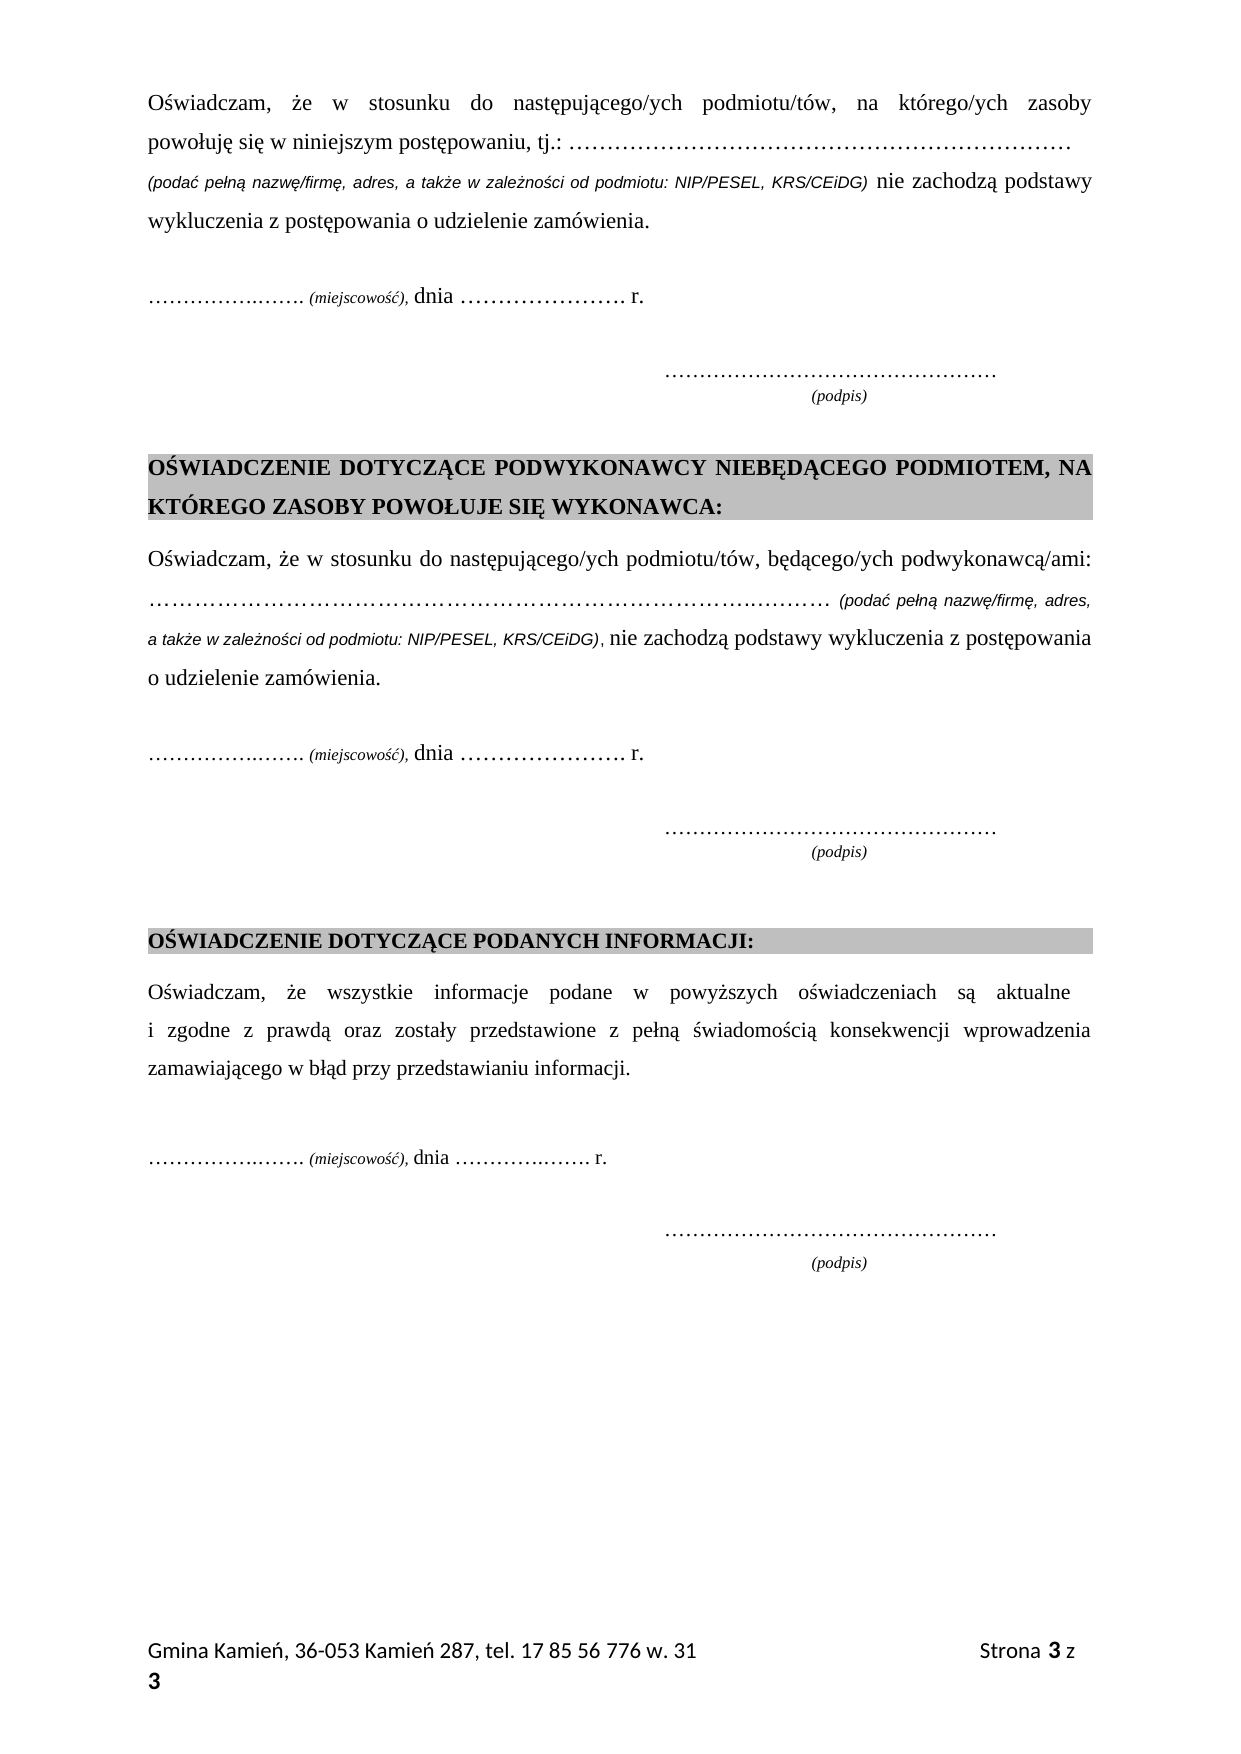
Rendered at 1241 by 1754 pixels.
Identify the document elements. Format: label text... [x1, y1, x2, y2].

text OŚWIADCZENIE DOTYCZĄCE PODWYKONAWCY NIEBĘDĄCEGO PODMIOTEM, NA KTÓREGO ZASOBY POWOŁUJE SIĘ WYKONAWCA: [148, 454, 1093, 520]
text (podpis) [738, 842, 1093, 861]
text Oświadczam, że w stosunku do następującego/ych podmiotu/tów, na którego/ych zasoby powołuję się w niniejszym postępowaniu, tj.: ………………………………………………………… [148, 89, 1093, 154]
text …………….……. (miejscowość), dnia ………….……. r. [148, 1145, 1093, 1169]
text Oświadczam, że wszystkie informacje podane w powyższych oświadczeniach są aktualne i zgodne z prawdą oraz zostały przedstawione z pełną świadomością konsekwencji wprowadzenia zamawiającego w błąd przy przedstawianiu informacji. [148, 979, 1093, 1080]
text (podpis) [738, 386, 1093, 405]
text Oświadczam, że w stosunku do następującego/ych podmiotu/tów, będącego/ych podwykonawcą/ami: ……………………………………………………………………..….…… (podać pełną nazwę/firmę, adres, a także w zależności od podmiotu: NIP/PESEL, KRS/CEiDG), nie zachodzą podstawy wykluczenia z postępowania o udzielenie zamówienia. [148, 545, 1093, 690]
text OŚWIADCZENIE DOTYCZĄCE PODANYCH INFORMACJI: [148, 928, 1093, 954]
text …………….……. (miejscowość), dnia …………………. r. [148, 282, 1093, 309]
text ………………………………………… [148, 1217, 1093, 1241]
text ………………………………………… [148, 358, 1093, 382]
text (podać pełną nazwę/firmę, adres, a także w zależności od podmiotu: NIP/PESEL, KRS/CEiDG) nie zachodzą podstawy wykluczenia z postępowania o udzielenie zamówienia. [148, 168, 1093, 233]
text ………………………………………… [148, 815, 1093, 839]
text (podpis) [738, 1253, 1093, 1272]
text …………….……. (miejscowość), dnia …………………. r. [148, 739, 1093, 766]
